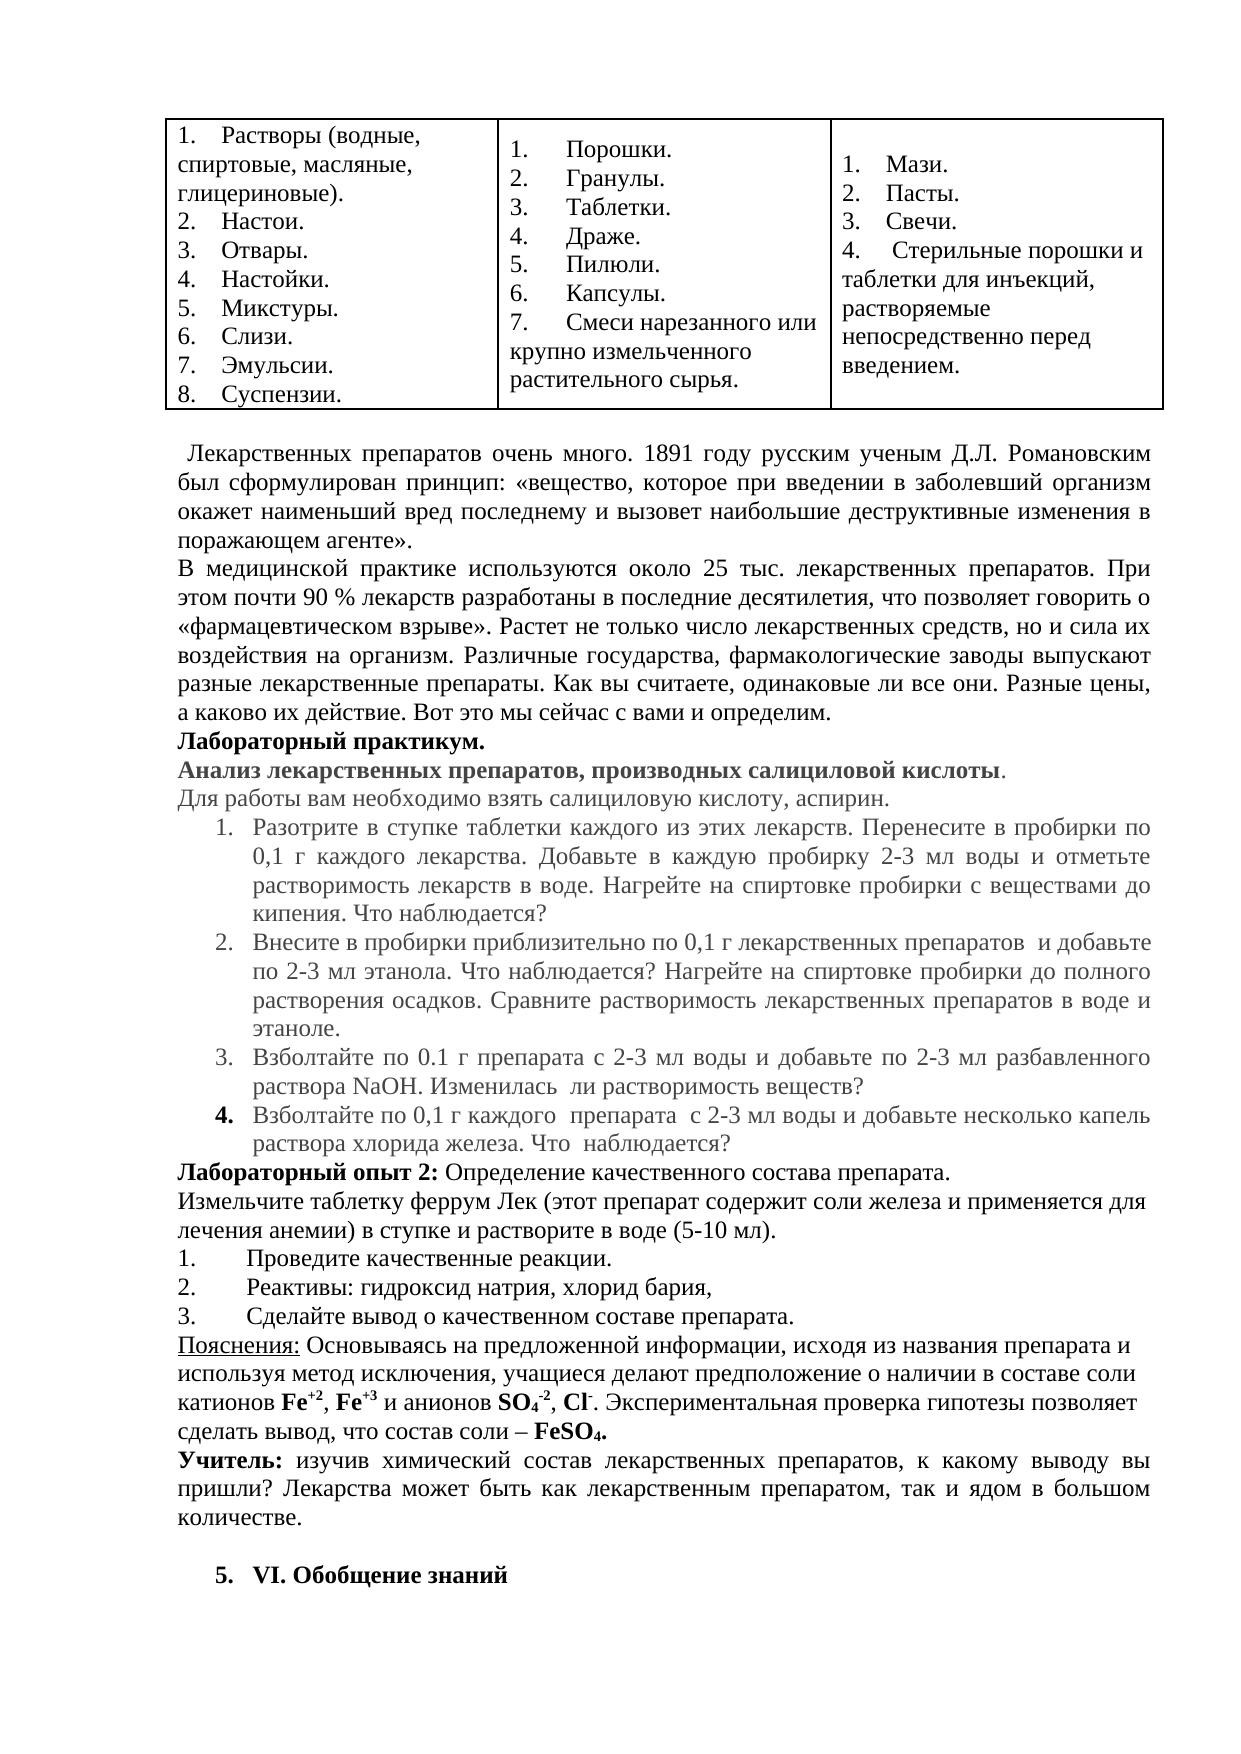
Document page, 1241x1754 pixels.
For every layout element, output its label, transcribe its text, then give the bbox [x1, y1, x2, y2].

text В медицинской практике используются около 25 тыс. лекарственных препаратов. При этом почти 90 % лекарств разработаны в последние десятилетия, что позволяет говорить о «фармацевтическом взрыве». Растет не только число лекарственных средств, но и сила их воздействия на организм. Различные государства, фармакологические заводы выпускают разные лекарственные препараты. Как вы считаете, одинаковые ли все они. Разные цены, а каково их действие. Вот это мы сейчас с вами и определим. [177, 553, 1152, 726]
list Внесите в пробирки приблизительно по 0,1 г лекарственных препаратов и добавьте по 2-3 мл этанола. Что наблюдается? Нагрейте на спиртовке пробирки до полного растворения осадков. Сравните растворимость лекарственных препаратов в воде и этаноле. [215, 927, 1152, 1042]
text Для работы вам необходимо взять салициловую кислоту, аспирин. [177, 783, 1152, 812]
text Учитель: изучив химический состав лекарственных препаратов, к какому выводу вы пришли? Лекарства может быть как лекарственным препаратом, так и ядом в большом количестве. [177, 1445, 1152, 1531]
text 2. Реактивы: гидроксид натрия, хлорид бария, [177, 1272, 1152, 1301]
table_cell 1. Мази. 2. Пасты. 3. Свечи. 4. Стерильные порошки и таблетки для инъекций, растворяемые непосредственно перед введением. [832, 120, 1162, 408]
list VI. Обобщение знаний [215, 1560, 1152, 1588]
list Взболтайте по 0,1 г каждого препарата с 2-3 мл воды и добавьте несколько капель раствора хлорида железа. Что наблюдается? [215, 1100, 1152, 1157]
table_cell 1. Растворы (водные, спиртовые, масляные, глицериновые). 2. Настои. 3. Отвары. 4. Настойки. 5. Микстуры. 6. Слизи. 7. Эмульсии. 8. Суспензии. [167, 120, 497, 408]
table_cell 1. Порошки. 2. Гранулы. 3. Таблетки. 4. Драже. 5. Пилюли. 6. Капсулы. 7. Смеси нарезанного или крупно измельченного растительного сырья. [499, 120, 830, 408]
text 1. Проведите качественные реакции. [177, 1243, 1152, 1272]
text 3. Сделайте вывод о качественном составе препарата. [177, 1301, 1152, 1330]
text Анализ лекарственных препаратов, производных салициловой кислоты. [177, 755, 1152, 783]
text Пояснения: Основываясь на предложенной информации, исходя из названия препарата и используя метод исключения, учащиеся делают предположение о наличии в составе соли катионов Fe+2, Fe+3 и анионов SO4-2, Cl-. Экспериментальная проверка гипотезы позволяет сделать вывод, что состав соли – FeSO4. [177, 1330, 1152, 1445]
text Измельчите таблетку феррум Лек (этот препарат содержит соли железа и применяется для лечения анемии) в ступке и растворите в воде (5-10 мл). [177, 1186, 1152, 1243]
text Лабораторный опыт 2: Определение качественного состава препарата. [177, 1157, 1152, 1186]
text Лабораторный практикум. [177, 726, 1152, 755]
text Лекарственных препаратов очень много. 1891 году русским ученым Д.Л. Романовским был сформулирован принцип: «вещество, которое при введении в заболевший организм окажет наименьший вред последнему и вызовет наибольшие деструктивные изменения в поражающем агенте». [177, 438, 1152, 553]
list Разотрите в ступке таблетки каждого из этих лекарств. Перенесите в пробирки по 0,1 г каждого лекарства. Добавьте в каждую пробирку 2-3 мл воды и отметьте растворимость лекарств в воде. Нагрейте на спиртовке пробирки с веществами до кипения. Что наблюдается? [215, 812, 1152, 927]
list Взболтайте по 0.1 г препарата с 2-3 мл воды и добавьте по 2-3 мл разбавленного раствора NaOH. Изменилась ли растворимость веществ? [215, 1042, 1152, 1100]
